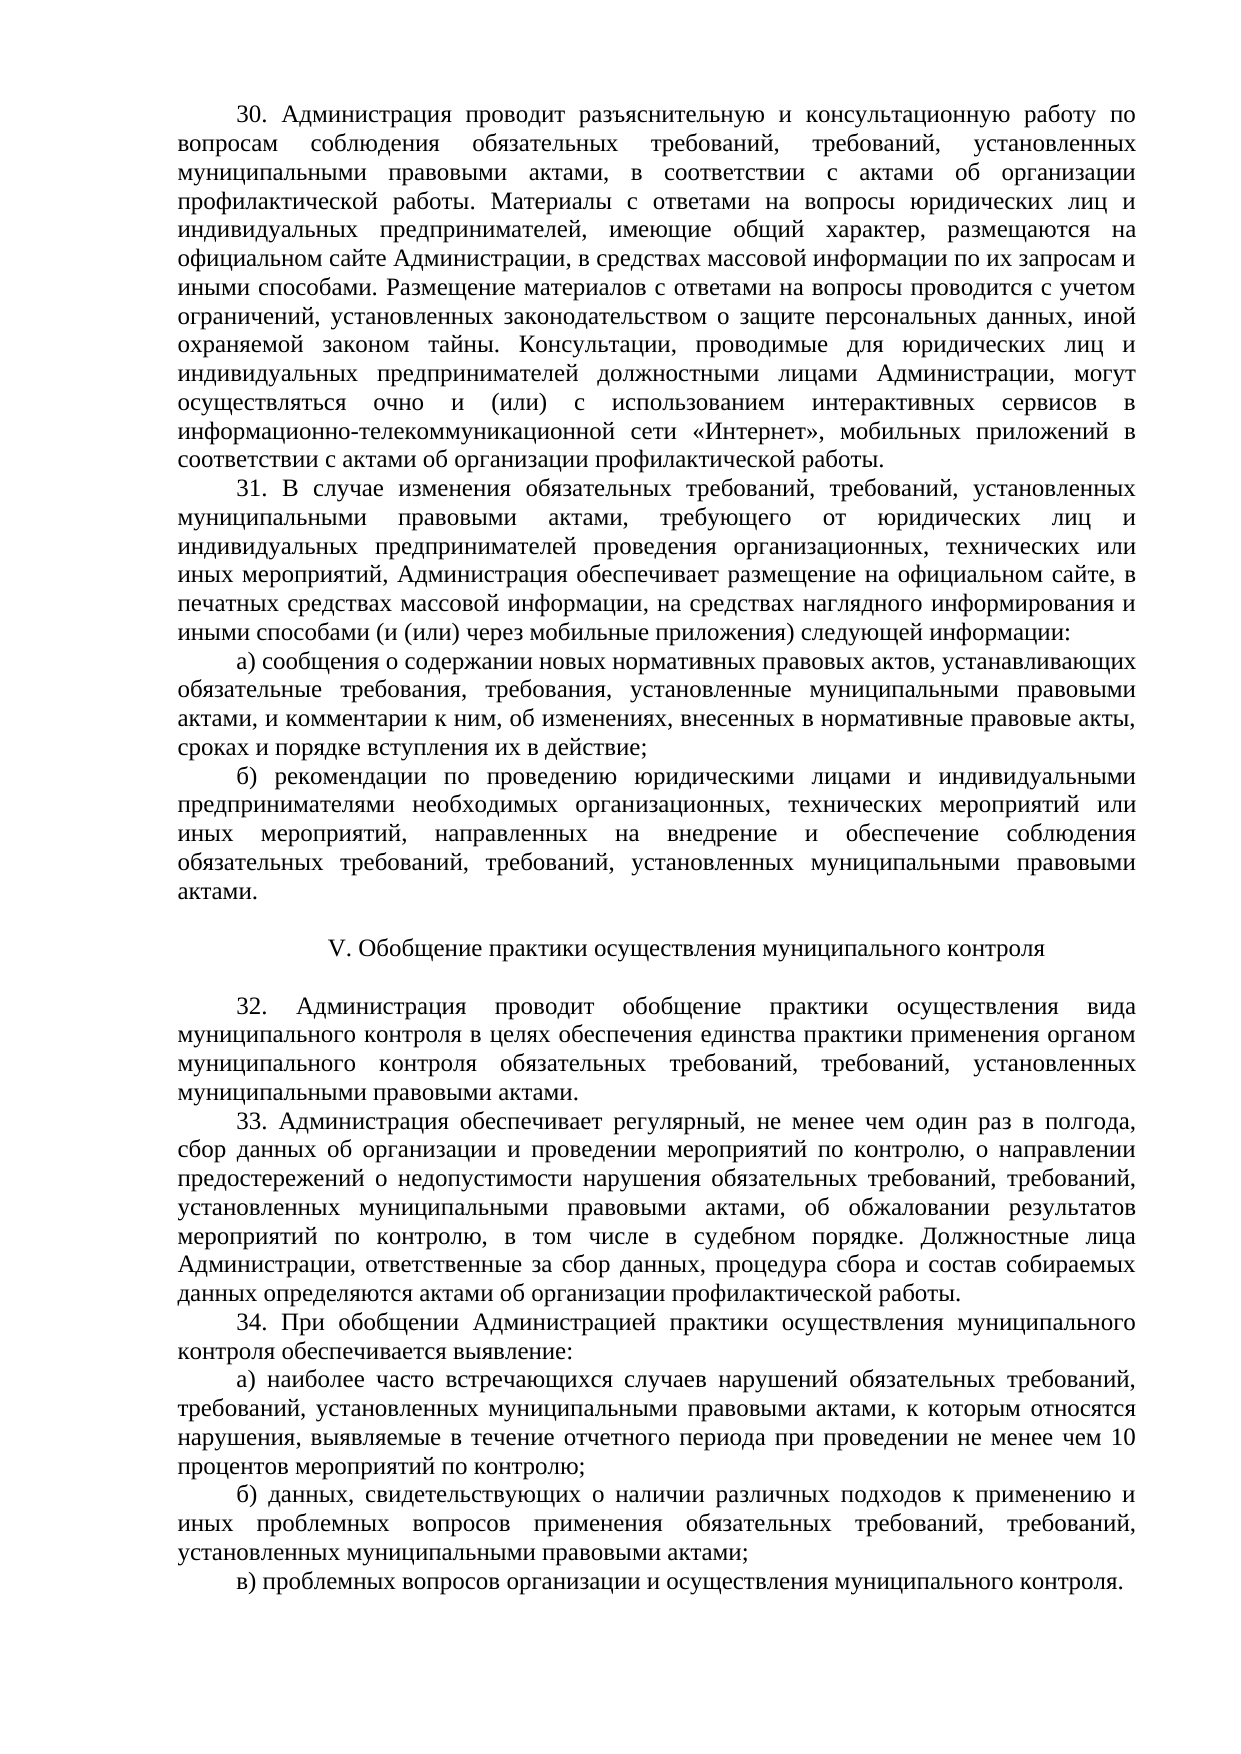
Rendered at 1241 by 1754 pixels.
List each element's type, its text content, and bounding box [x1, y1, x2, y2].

text 31. В случае изменения обязательных требований, требований, установленных муниципальными правовыми актами, требующего от юридических лиц и индивидуальных предпринимателей проведения организационных, технических или иных мероприятий, Администрация обеспечивает размещение на официальном сайте, в печатных средствах массовой информации, на средствах наглядного информирования и иными способами (и (или) через мобильные приложения) следующей информации: [177, 473, 1137, 646]
text а) наиболее часто встречающихся случаев нарушений обязательных требований, требований, установленных муниципальными правовыми актами, к которым относятся нарушения, выявляемые в течение отчетного периода при проведении не менее чем 10 процентов мероприятий по контролю; [177, 1364, 1137, 1479]
text 32. Администрация проводит обобщение практики осуществления вида муниципального контроля в целях обеспечения единства практики применения органом муниципального контроля обязательных требований, требований, установленных муниципальными правовыми актами. [177, 991, 1137, 1106]
text а) сообщения о содержании новых нормативных правовых актов, устанавливающих обязательные требования, требования, установленные муниципальными правовыми актами, и комментарии к ним, об изменениях, внесенных в нормативные правовые акты, сроках и порядке вступления их в действие; [177, 646, 1137, 761]
text V. Обобщение практики осуществления муниципального контроля [177, 933, 1137, 962]
text в) проблемных вопросов организации и осуществления муниципального контроля. [177, 1566, 1137, 1594]
text 33. Администрация обеспечивает регулярный, не менее чем один раз в полгода, сбор данных об организации и проведении мероприятий по контролю, о направлении предостережений о недопустимости нарушения обязательных требований, требований, установленных муниципальными правовыми актами, об обжаловании результатов мероприятий по контролю, в том числе в судебном порядке. Должностные лица Администрации, ответственные за сбор данных, процедура сбора и состав собираемых данных определяются актами об организации профилактической работы. [177, 1106, 1137, 1307]
text 34. При обобщении Администрацией практики осуществления муниципального контроля обеспечивается выявление: [177, 1307, 1137, 1364]
text б) данных, свидетельствующих о наличии различных подходов к применению и иных проблемных вопросов применения обязательных требований, требований, установленных муниципальными правовыми актами; [177, 1479, 1137, 1566]
text б) рекомендации по проведению юридическими лицами и индивидуальными предпринимателями необходимых организационных, технических мероприятий или иных мероприятий, направленных на внедрение и обеспечение соблюдения обязательных требований, требований, установленных муниципальными правовыми актами. [177, 761, 1137, 904]
text 30. Администрация проводит разъяснительную и консультационную работу по вопросам соблюдения обязательных требований, требований, установленных муниципальными правовыми актами, в соответствии с актами об организации профилактической работы. Материалы с ответами на вопросы юридических лиц и индивидуальных предпринимателей, имеющие общий характер, размещаются на официальном сайте Администрации, в средствах массовой информации по их запросам и иными способами. Размещение материалов с ответами на вопросы проводится с учетом ограничений, установленных законодательством о защите персональных данных, иной охраняемой законом тайны. Консультации, проводимые для юридических лиц и индивидуальных предпринимателей должностными лицами Администрации, могут осуществляться очно и (или) с использованием интерактивных сервисов в информационно-телекоммуникационной сети «Интернет», мобильных приложений в соответствии с актами об организации профилактической работы. [177, 99, 1137, 473]
